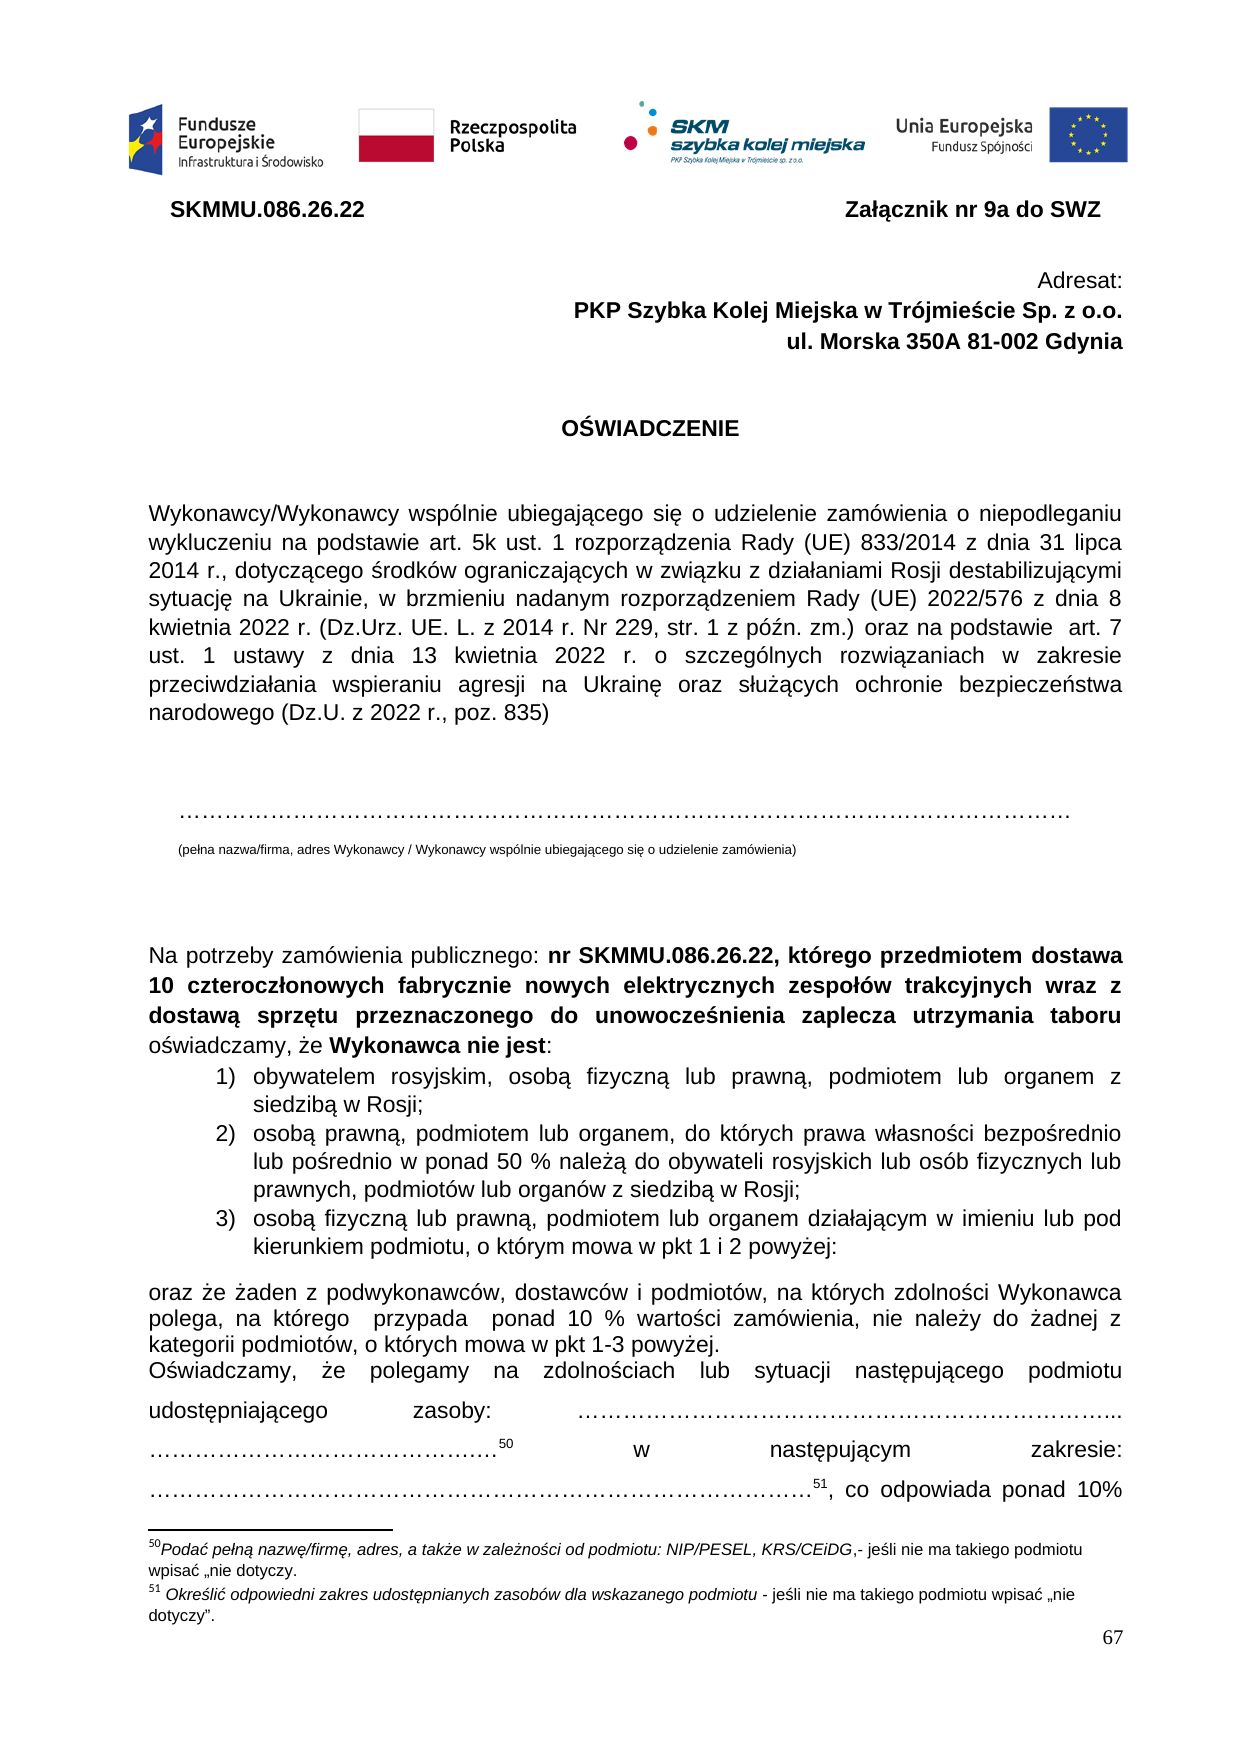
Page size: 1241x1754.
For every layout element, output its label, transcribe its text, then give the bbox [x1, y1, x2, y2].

text Adresat: [148, 267, 1123, 293]
picture [118, 73, 1144, 196]
text PKP Szybka Kolej Miejska w Trójmieście Sp. z o.o. [148, 297, 1123, 324]
text (pełna nazwa/firma, adres Wykonawcy / Wykonawcy wspólnie ubiegającego się o udzielenie zamówienia) [148, 842, 1122, 868]
list OŚWIADCZENIE [178, 415, 1122, 441]
list osobą prawną, podmiotem lub organem, do których prawa własności bezpośrednio lub pośrednio w ponad 50 % należą do obywateli rosyjskich lub osób fizycznych lub prawnych, podmiotów lub organów z siedzibą w Rosji; [215, 1119, 1122, 1203]
list ……………………………………………………………………………………………………… [178, 797, 1122, 823]
text ul. Morska 350A 81-002 Gdynia [148, 328, 1122, 354]
list osobą fizyczną lub prawną, podmiotem lub organem działającym w imieniu lub pod kierunkiem podmiotu, o którym mowa w pkt 1 i 2 powyżej: [215, 1205, 1122, 1260]
text oraz że żaden z podwykonawców, dostawców i podmiotów, na których zdolności Wykonawca polega, na którego przypada ponad 10 % wartości zamówienia, nie należy do żadnej z kategorii podmiotów, o których mowa w pkt 1-3 powyżej. [148, 1278, 1122, 1357]
list obywatelem rosyjskim, osobą fizyczną lub prawną, podmiotem lub organem z siedzibą w Rosji; [215, 1063, 1122, 1117]
text Na potrzeby zamówienia publicznego: nr SKMMU.086.26.22, którego przedmiotem dostawa 10 czteroczłonowych fabrycznie nowych elektrycznych zespołów trakcyjnych wraz z dostawą sprzętu przeznaczonego do unowocześnienia zaplecza utrzymania taboru oświadczamy, że Wykonawca nie jest: [148, 942, 1122, 1059]
text SKMMU.086.26.22 Załącznik nr 9a do SWZ [148, 196, 1122, 222]
list Wykonawcy/Wykonawcy wspólnie ubiegającego się o udzielenie zamówienia o niepodleganiu wykluczeniu na podstawie art. 5k ust. 1 rozporządzenia Rady (UE) 833/2014 z dnia 31 lipca 2014 r., dotyczącego środków ograniczających w związku z działaniami Rosji destabilizującymi sytuację na Ukrainie, w brzmieniu nadanym rozporządzeniem Rady (UE) 2022/576 z dnia 8 kwietnia 2022 r. (Dz.Urz. UE. L. z 2014 r. Nr 229, str. 1 z późn. zm.) oraz na podstawie art. 7 ust. 1 ustawy z dnia 13 kwietnia 2022 r. o szczególnych rozwiązaniach w zakresie przeciwdziałania wspieraniu agresji na Ukrainę oraz służących ochronie bezpieczeństwa narodowego (Dz.U. z 2022 r., poz. 835) [148, 500, 1122, 725]
